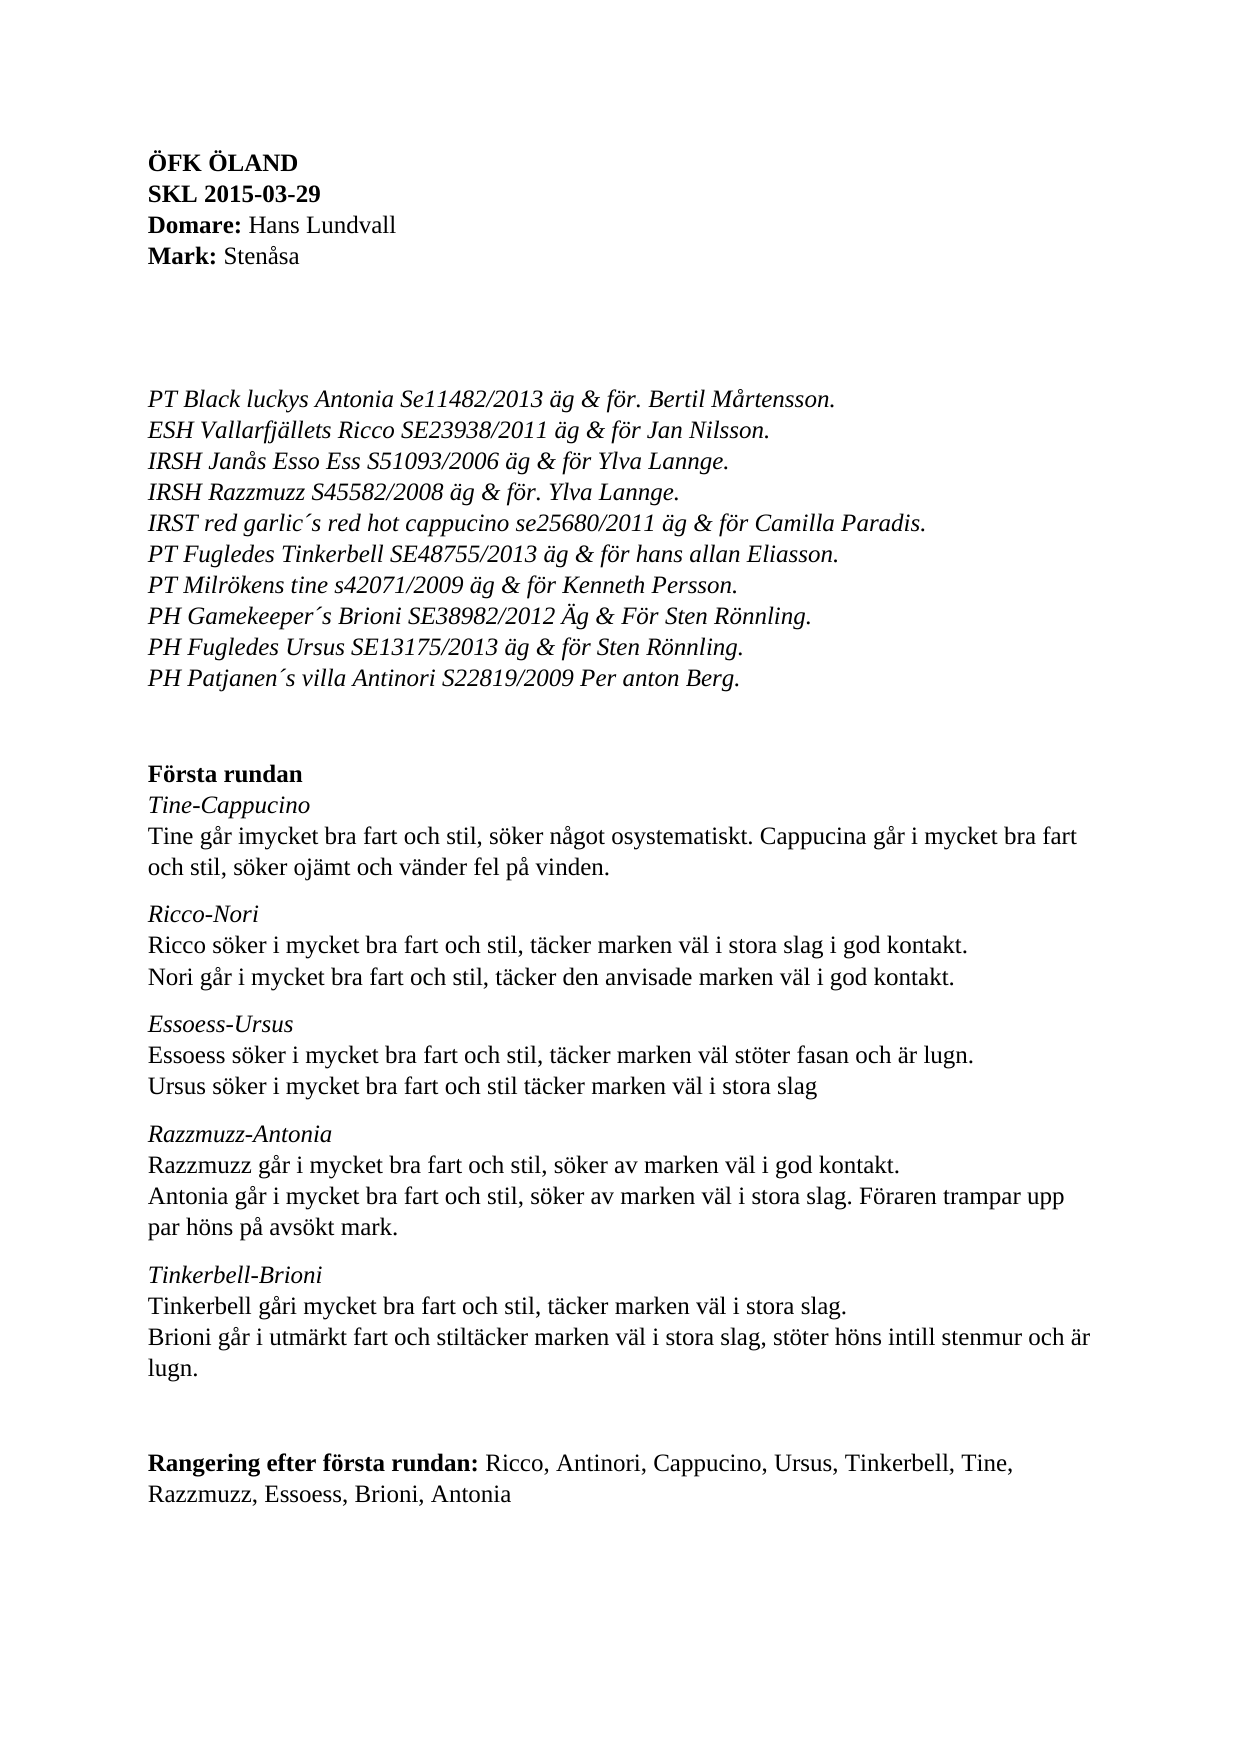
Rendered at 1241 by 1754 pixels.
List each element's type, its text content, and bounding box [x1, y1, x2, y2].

text ÖFK ÖLAND SKL 2015-03-29 Domare: Hans Lundvall Mark: Stenåsa [148, 148, 1093, 269]
text Tinkerbell-Brioni Tinkerbell gåri mycket bra fart och stil, täcker marken väl i stora slag. Brioni går i utmärkt fart och stiltäcker marken väl i stora slag, stöter höns intill stenmur och är lugn. [148, 1260, 1093, 1382]
text Essoess-Ursus Essoess söker i mycket bra fart och stil, täcker marken väl stöter fasan och är lugn. Ursus söker i mycket bra fart och stil täcker marken väl i stora slag [148, 1009, 1093, 1100]
text PT Black luckys Antonia Se11482/2013 äg & för. Bertil Mårtensson. ESH Vallarfjällets Ricco SE23938/2011 äg & för Jan Nilsson. IRSH Janås Esso Ess S51093/2006 äg & för Ylva Lannge. IRSH Razzmuzz S45582/2008 äg & för. Ylva Lannge. IRST red garlic´s red hot cappucino se25680/2011 äg & för Camilla Paradis. PT Fugledes Tinkerbell SE48755/2013 äg & för hans allan Eliasson. PT Milrökens tine s42071/2009 äg & för Kenneth Persson. PH Gamekeeper´s Brioni SE38982/2012 Äg & För Sten Rönnling. PH Fugledes Ursus SE13175/2013 äg & för Sten Rönnling. PH Patjanen´s villa Antinori S22819/2009 Per anton Berg. [148, 384, 1093, 692]
text Första rundan Tine-Cappucino Tine går imycket bra fart och stil, söker något osystematiskt. Cappucina går i mycket bra fart och stil, söker ojämt och vänder fel på vinden. [148, 759, 1093, 881]
text Ricco-Nori Ricco söker i mycket bra fart och stil, täcker marken väl i stora slag i god kontakt. Nori går i mycket bra fart och stil, täcker den anvisade marken väl i god kontakt. [148, 899, 1093, 990]
text Rangering efter första rundan: Ricco, Antinori, Cappucino, Ursus, Tinkerbell, Tine, Razzmuzz, Essoess, Brioni, Antonia [148, 1448, 1093, 1508]
text Razzmuzz-Antonia Razzmuzz går i mycket bra fart och stil, söker av marken väl i god kontakt. Antonia går i mycket bra fart och stil, söker av marken väl i stora slag. Föraren trampar upp par höns på avsökt mark. [148, 1119, 1093, 1241]
